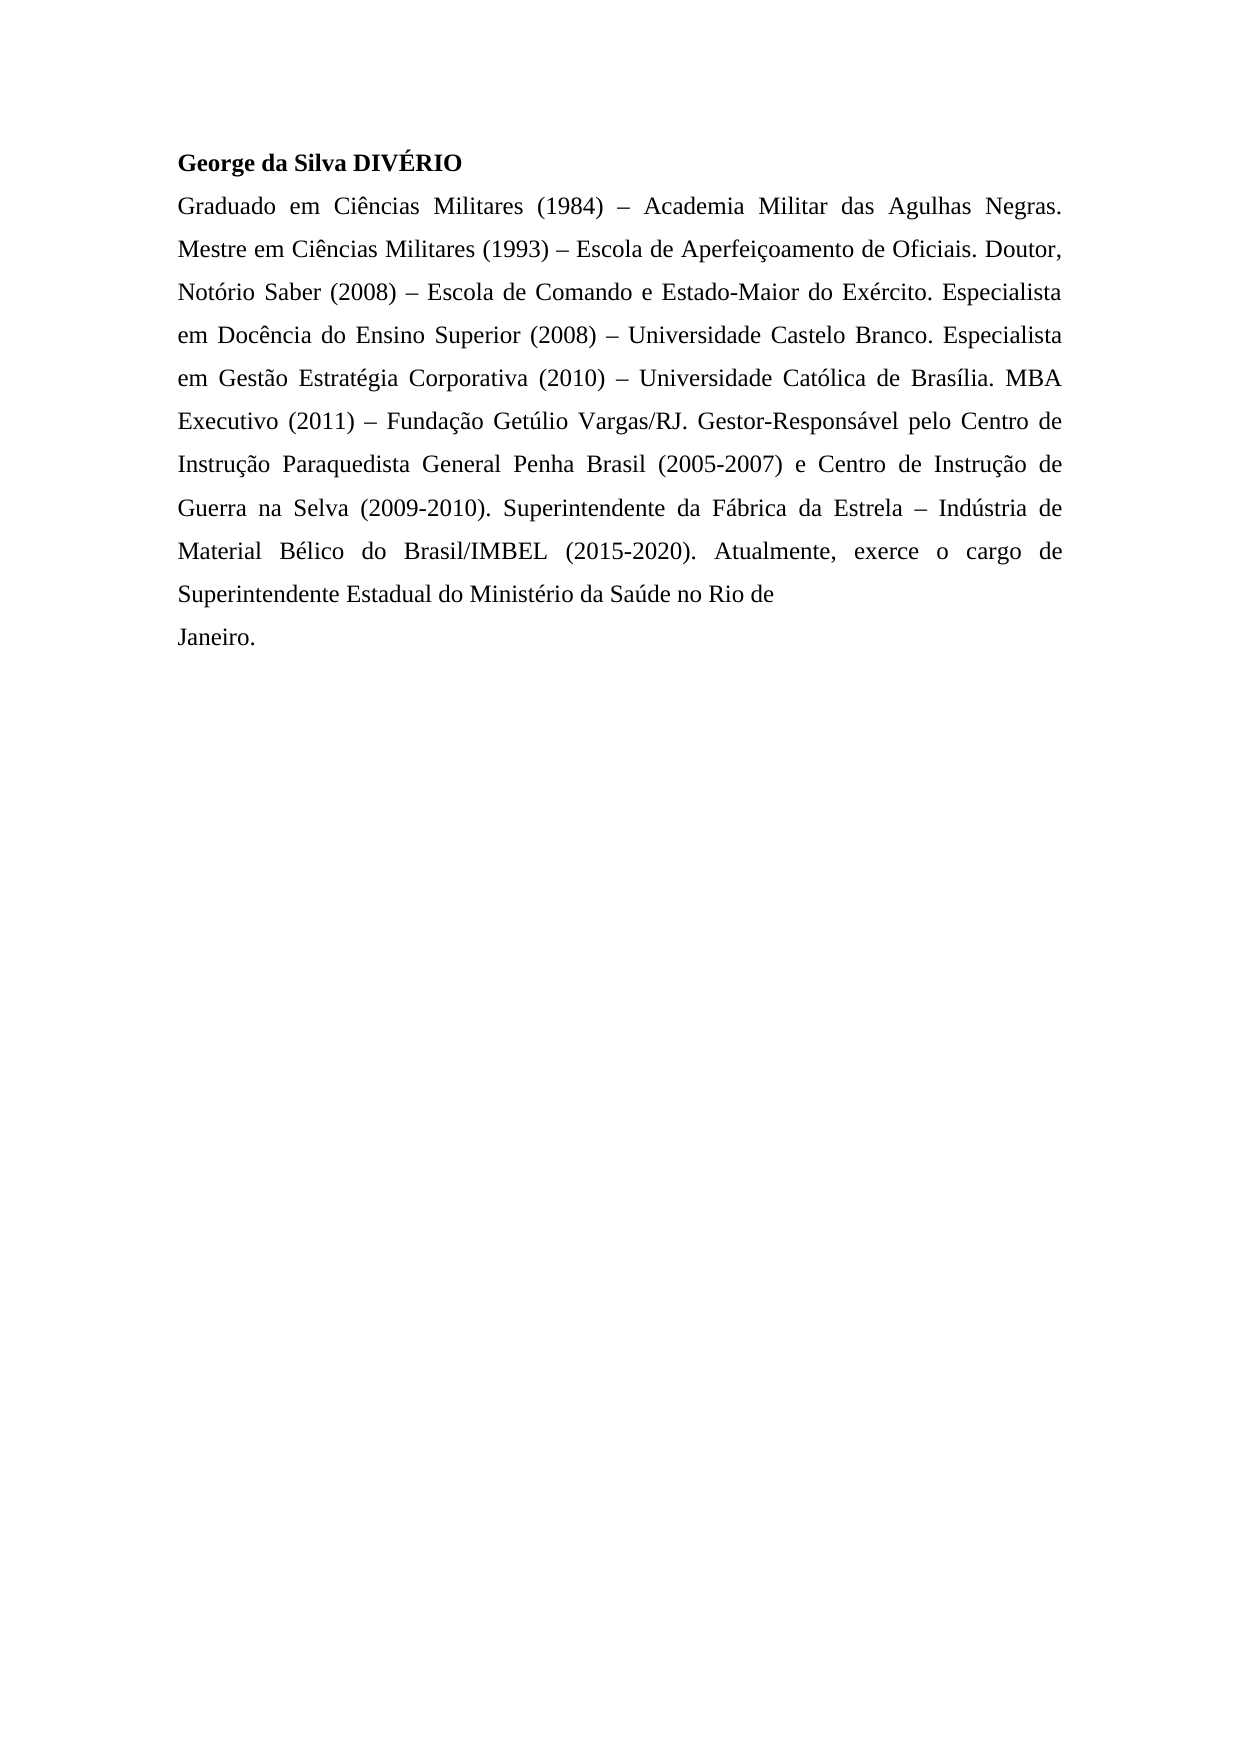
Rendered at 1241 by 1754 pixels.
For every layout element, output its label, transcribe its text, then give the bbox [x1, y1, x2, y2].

text Graduado em Ciências Militares (1984) – Academia Militar das Agulhas Negras. Mestre em Ciências Militares (1993) – Escola de Aperfeiçoamento de Oficiais. Doutor, Notório Saber (2008) – Escola de Comando e Estado-Maior do Exército. Especialista em Docência do Ensino Superior (2008) – Universidade Castelo Branco. Especialista em Gestão Estratégia Corporativa (2010) – Universidade Católica de Brasília. MBA Executivo (2011) – Fundação Getúlio Vargas/RJ. Gestor-Responsável pelo Centro de Instrução Paraquedista General Penha Brasil (2005-2007) e Centro de Instrução de Guerra na Selva (2009-2010). Superintendente da Fábrica da Estrela – Indústria de Material Bélico do Brasil/IMBEL (2015-2020). Atualmente, exerce o cargo de Superintendente Estadual do Ministério da Saúde no Rio de [177, 191, 1063, 608]
text Janeiro. [177, 622, 1063, 651]
text George da Silva DIVÉRIO [177, 148, 1063, 176]
